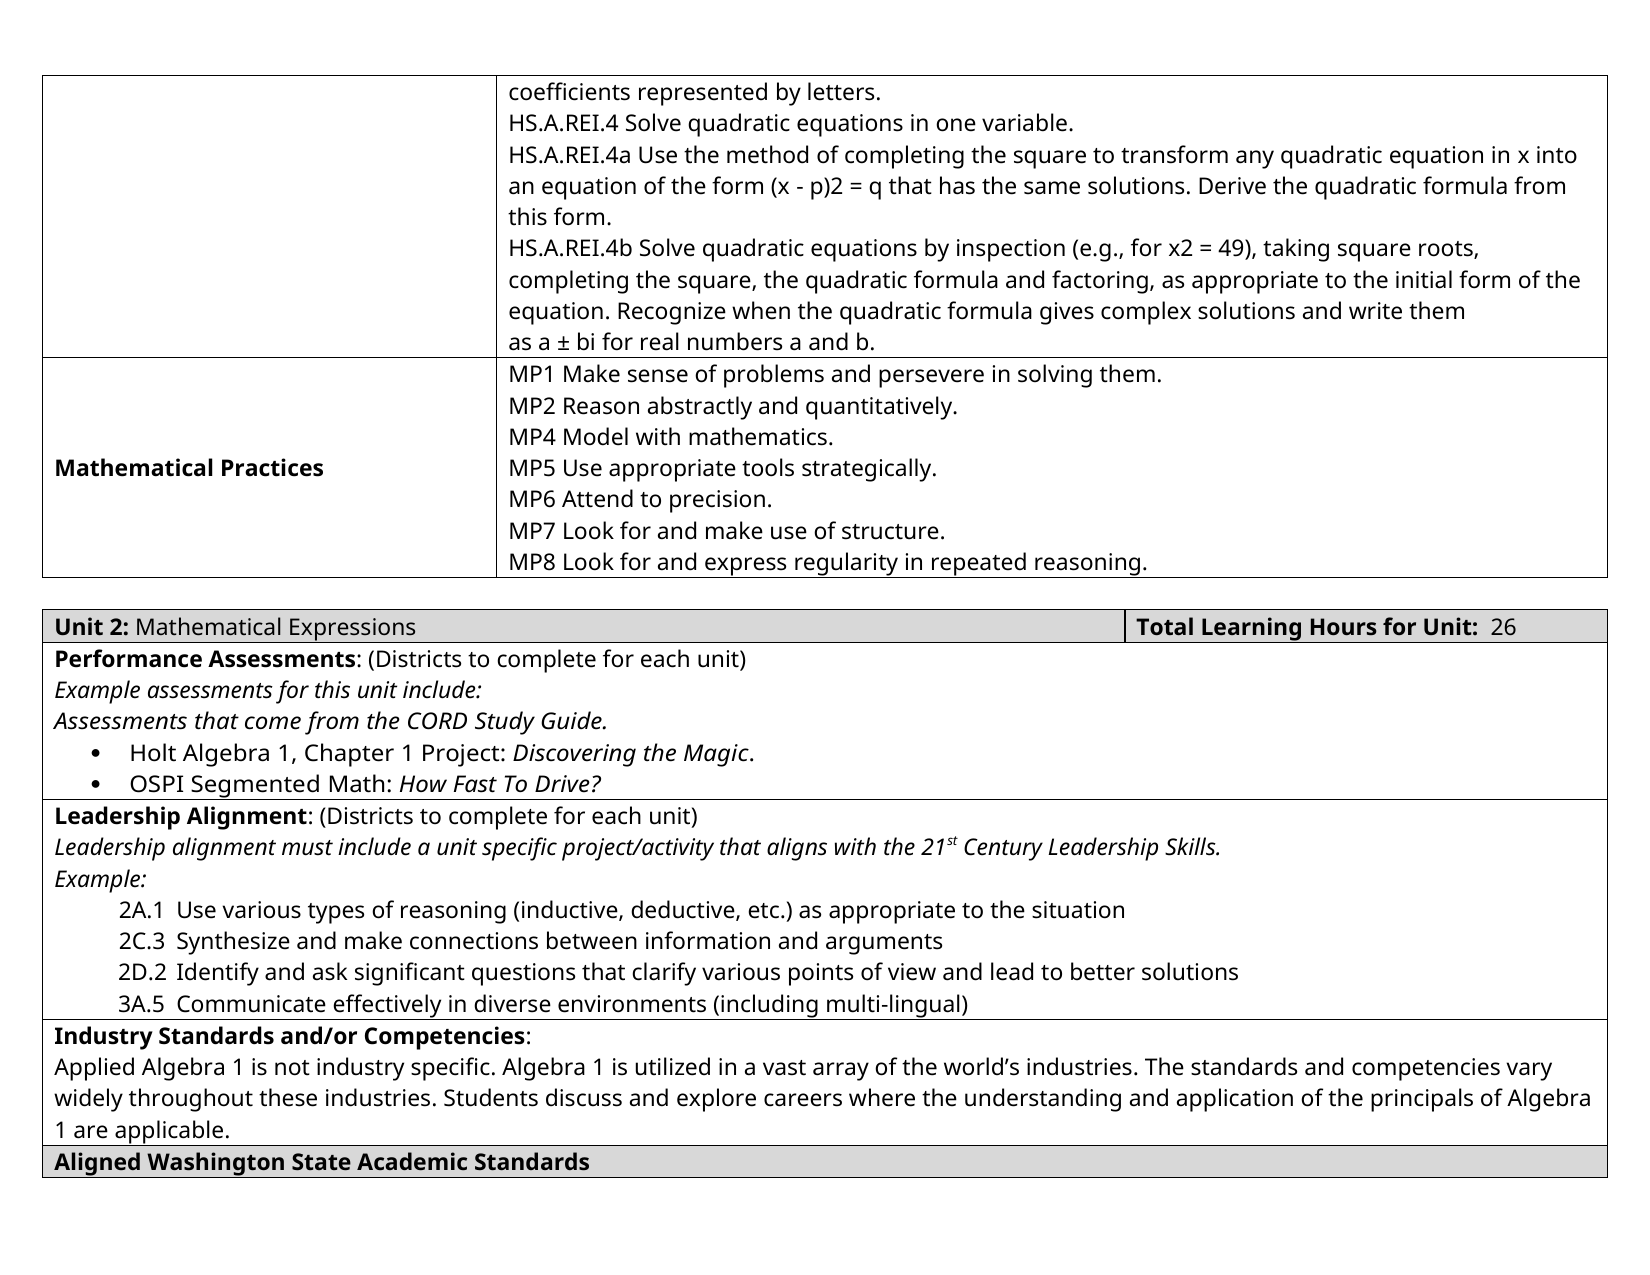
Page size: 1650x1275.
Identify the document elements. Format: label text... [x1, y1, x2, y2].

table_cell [497, 76, 1607, 357]
table_cell Industry Standards and/or Competencies: Applied Algebra 1 is not industry specific. Algebra 1 is utilized in a vast array of the world’s industries. The standards and competencies vary widely throughout these industries. Students discuss and explore careers where the understanding and application of the principals of Algebra 1 are applicable. [43, 1020, 1607, 1145]
table_cell Aligned Washington State Academic Standards [43, 1146, 1607, 1177]
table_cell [43, 76, 496, 357]
table_header Total Learning Hours for Unit: 26 [1126, 610, 1607, 642]
table_header Unit 2: Mathematical Expressions [43, 610, 1124, 642]
table_cell Performance Assessments: (Districts to complete for each unit) Example assessments for this unit include: Assessments that come from the CORD Study Guide. Holt Algebra 1, Chapter 1 Project: Discovering the Magic. OSPI Segmented Math: How Fast To Drive? [43, 643, 1607, 799]
table_cell MP1 Make sense of problems and persevere in solving them. MP2 Reason abstractly and quantitatively. MP4 Model with mathematics. MP5 Use appropriate tools strategically. MP6 Attend to precision. MP7 Look for and make use of structure. MP8 Look for and express regularity in repeated reasoning. [497, 358, 1607, 577]
table_cell Mathematical Practices [43, 358, 496, 577]
table_cell Leadership Alignment: (Districts to complete for each unit) Leadership alignment must include a unit specific project/activity that aligns with the 21st Century Leadership Skills. Example: 2A.1 Use various types of reasoning (inductive, deductive, etc.) as appropriate to the situation 2C.3 Synthesize and make connections between information and arguments 2D.2 Identify and ask significant questions that clarify various points of view and lead to better solutions 3A.5 Communicate effectively in diverse environments (including multi-lingual) [43, 800, 1607, 1019]
